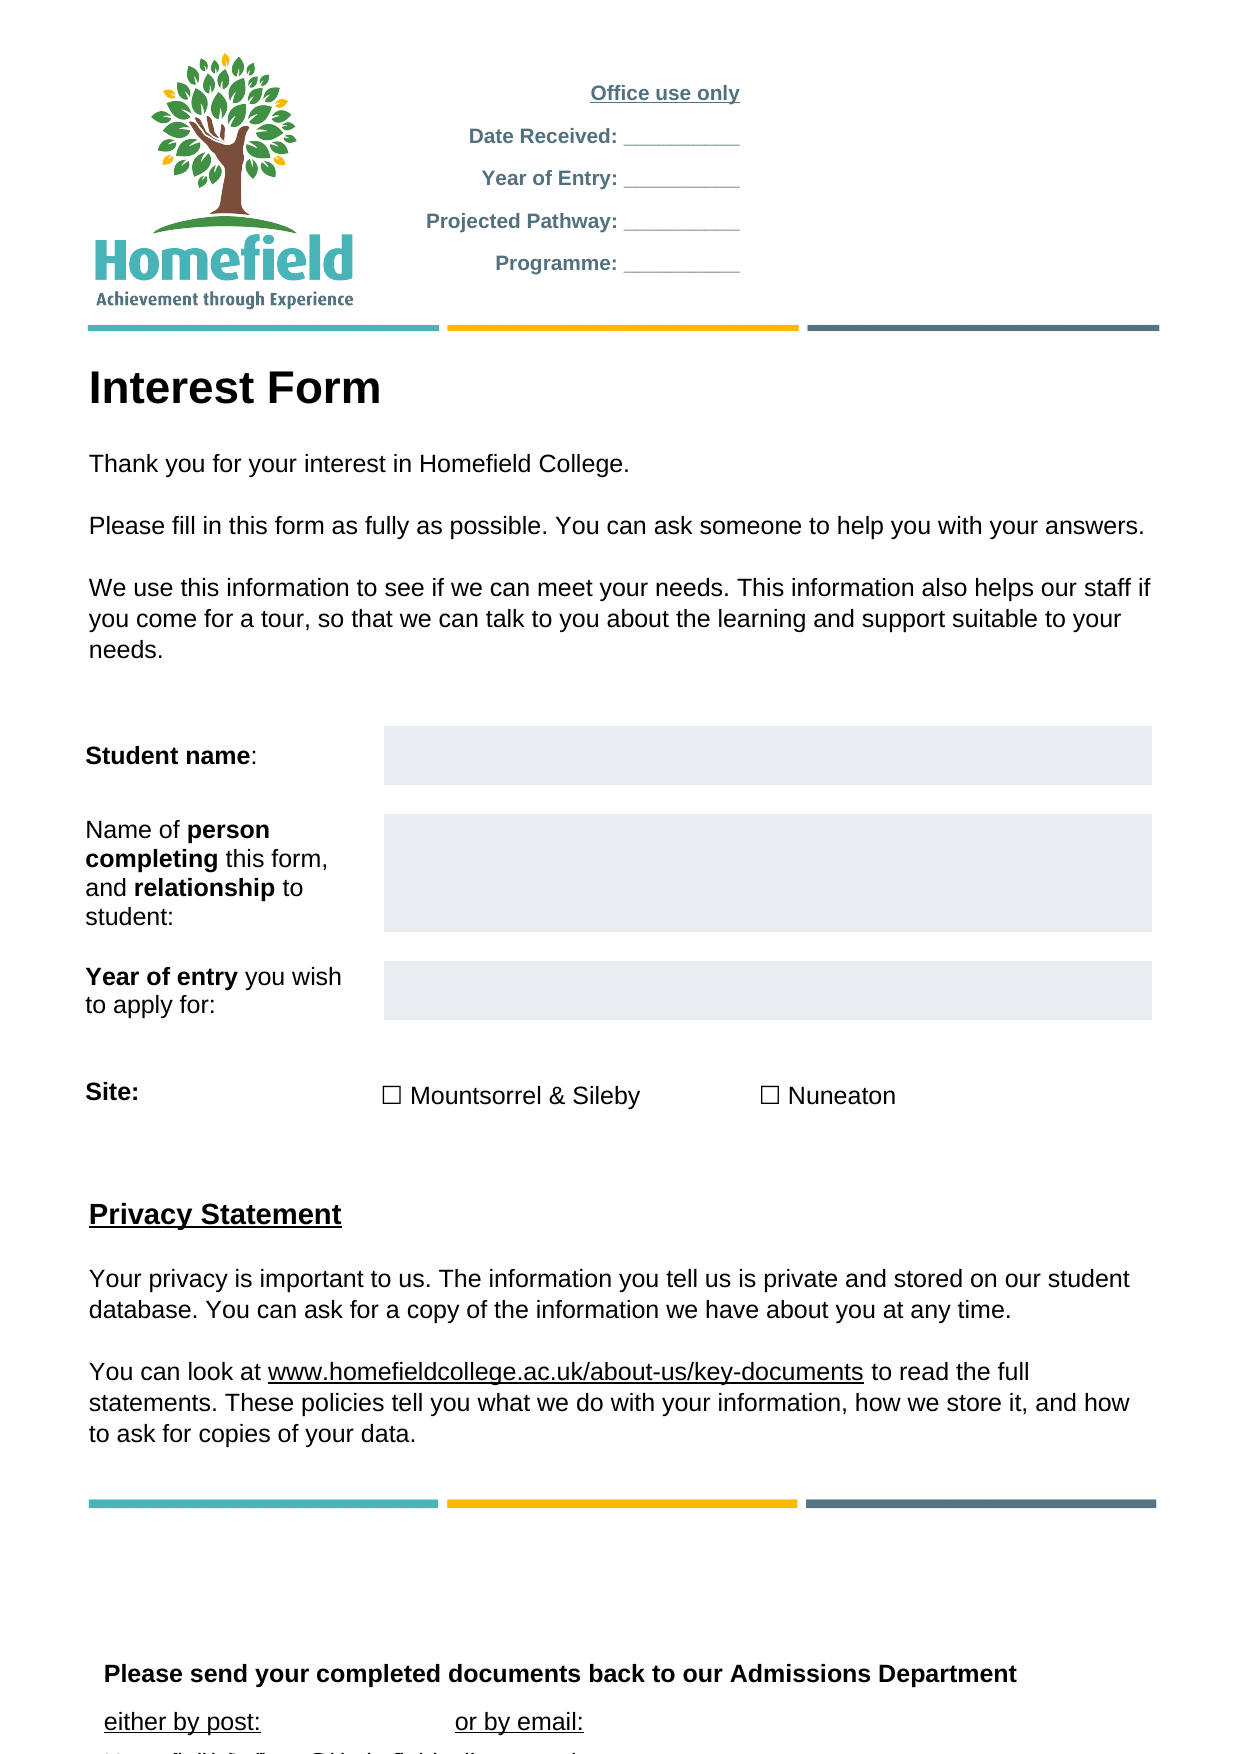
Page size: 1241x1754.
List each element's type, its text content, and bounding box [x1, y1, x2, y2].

subtitle Privacy Statement [89, 1197, 1152, 1231]
text You can look at www.homefieldcollege.ac.uk/about-us/key-documents to read the full statements. These policies tell you what we do with your information, how we store it, and how to ask for copies of your data. [89, 1357, 1152, 1448]
table_header Student name: [74, 726, 384, 785]
text Please fill in this form as fully as possible. You can ask someone to help you with your answers. [89, 511, 1152, 540]
text Thank you for your interest in Homefield College. [89, 449, 1152, 478]
subtitle Interest Form [89, 361, 1152, 414]
picture [45, 315, 1198, 340]
table_header [384, 814, 1152, 932]
table_header Name of person completing this form, and relationship to student: [74, 814, 384, 932]
table_header Year of entry you wish to apply for: [74, 961, 384, 1020]
table_header [384, 961, 1152, 1020]
table_header Site: [74, 1077, 369, 1111]
text We use this information to see if we can meet your needs. This information also helps our staff if you come for a tour, so that we can talk to you about the learning and support suitable to your needs. [89, 573, 1152, 664]
picture [87, 40, 361, 314]
table_header Mountsorrel & Sileby Nuneaton [369, 1077, 1137, 1111]
table_header [384, 726, 1152, 785]
picture [47, 1485, 1194, 1522]
text Your privacy is important to us. The information you tell us is private and stored on our student database. You can ask for a copy of the information we have about you at any time. [89, 1264, 1152, 1324]
